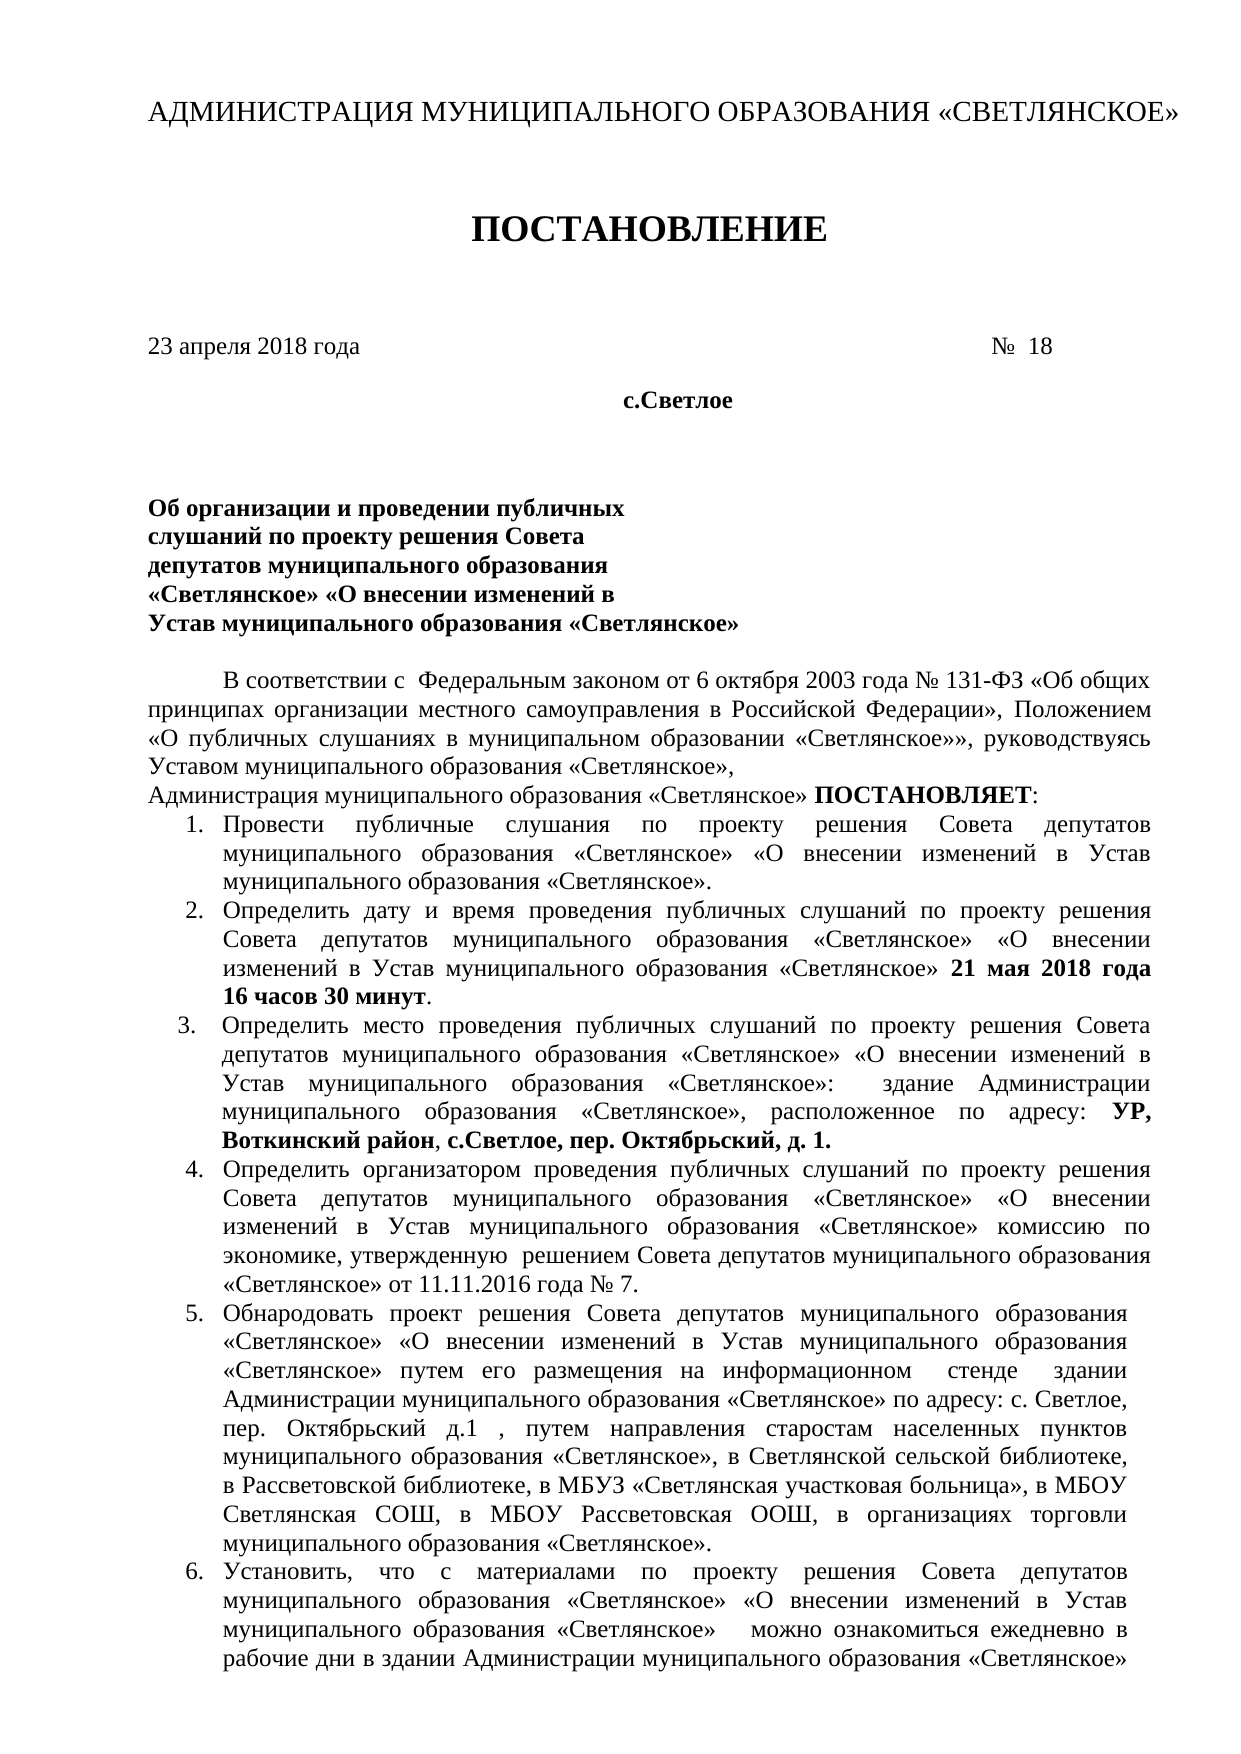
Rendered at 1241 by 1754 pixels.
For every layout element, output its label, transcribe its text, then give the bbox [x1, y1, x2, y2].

list Обнародовать проект решения Совета депутатов муниципального образования «Светлянское» «О внесении изменений в Устав муниципального образования «Светлянское» путем его размещения на информационном стенде здании Администрации муниципального образования «Светлянское» по адресу: с. Светлое, пер. Октябрьский д.1 , путем направления старостам населенных пунктов муниципального образования «Светлянское», в Светлянской сельской библиотеке, в Рассветовской библиотеке, в МБУЗ «Светлянская участковая больница», в МБОУ Светлянская СОШ, в МБОУ Рассветовская ООШ, в организациях торговли муниципального образования «Светлянское». [185, 1298, 1128, 1556]
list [185, 1556, 1128, 1671]
text Об организации и проведении публичных [148, 493, 1128, 521]
text слушаний по проекту решения Совета [148, 521, 1152, 550]
list Определить место проведения публичных слушаний по проекту решения Совета депутатов муниципального образования «Светлянское» «О внесении изменений в Устав муниципального образования «Светлянское»: здание Администрации муниципального образования «Светлянское», расположенное по адресу: УР, Воткинский район, с.Светлое, пер. Октябрьский, д. 1. [177, 1010, 1152, 1154]
text депутатов муниципального образования [148, 550, 1152, 579]
text ПОСТАНОВЛЕНИЕ [148, 207, 1152, 250]
text 23 апреля 2018 года № 18 [148, 331, 1152, 360]
text Администрация муниципального образования «Светлянское» ПОСТАНОВЛЯЕТ: [148, 780, 1152, 809]
list Определить дату и время проведения публичных слушаний по проекту решения Совета депутатов муниципального образования «Светлянское» «О внесении изменений в Устав муниципального образования «Светлянское» 21 мая 2018 года 16 часов 30 минут. [185, 895, 1152, 1010]
text Устав муниципального образования «Светлянское» [148, 608, 1152, 636]
list Определить организатором проведения публичных слушаний по проекту решения Совета депутатов муниципального образования «Светлянское» «О внесении изменений в Устав муниципального образования «Светлянское» комиссию по экономике, утвержденную решением Совета депутатов муниципального образования «Светлянское» от 11.11.2016 года № 7. [185, 1154, 1152, 1298]
text с.Светлое [148, 385, 1152, 414]
text В соответствии с Федеральным законом от 6 октября 2003 года № 131-ФЗ «Об общих принципах организации местного самоуправления в Российской Федерации», Положением «О публичных слушаниях в муниципальном образовании «Светлянское»», руководствуясь Уставом муниципального образования «Светлянское», [148, 665, 1152, 780]
text АДМИНИСТРАЦИЯ МУНИЦИПАЛЬНОГО ОБРАЗОВАНИЯ «СВЕТЛЯНСКОЕ» [148, 94, 1240, 127]
text «Светлянское» «О внесении изменений в [148, 579, 1152, 608]
list Провести публичные слушания по проекту решения Совета депутатов муниципального образования «Светлянское» «О внесении изменений в Устав муниципального образования «Светлянское». [185, 809, 1152, 895]
